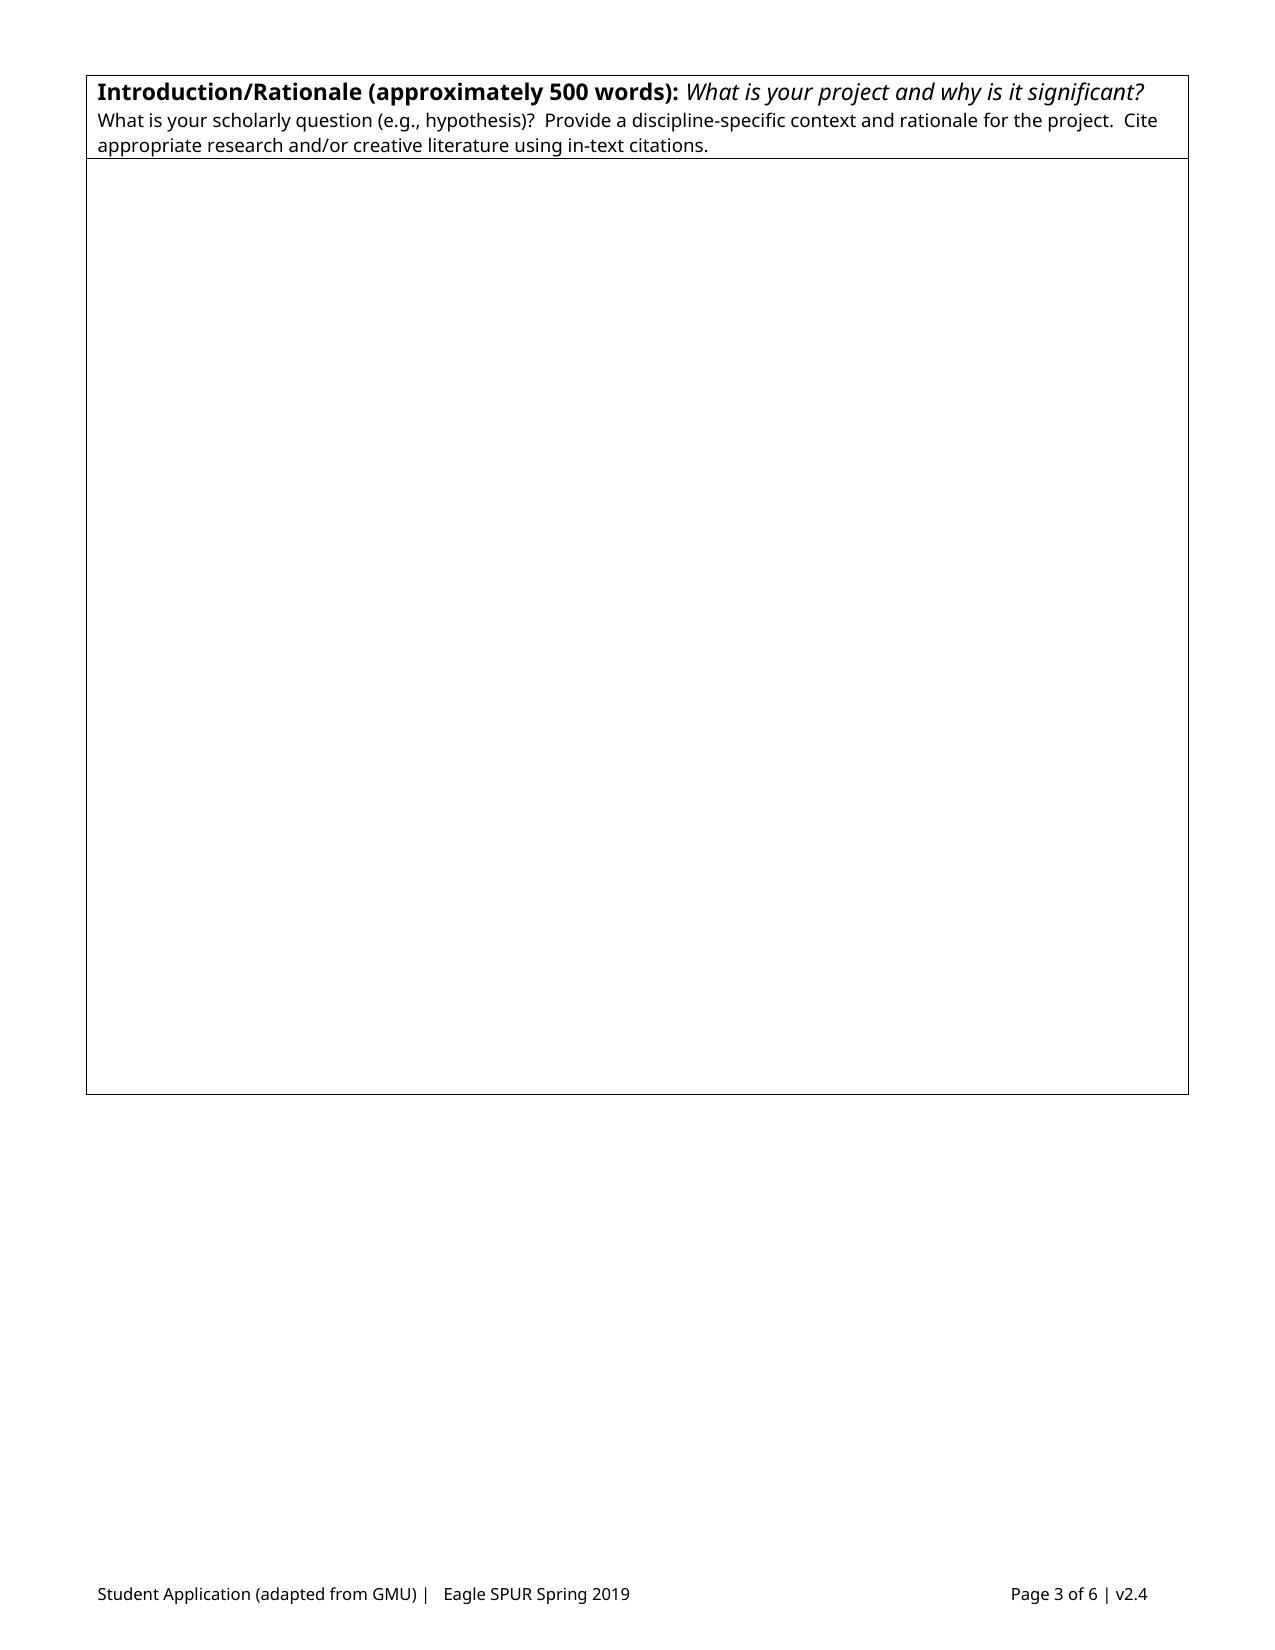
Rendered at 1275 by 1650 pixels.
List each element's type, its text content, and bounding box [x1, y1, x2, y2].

table_cell [87, 159, 1188, 1094]
table_header Introduction/Rationale (approximately 500 words): What is your project and why is it significant? What is your scholarly question (e.g., hypothesis)? Provide a discipline-specific context and rationale for the project. Cite appropriate research and/or creative literature using in-text citations. [87, 76, 1188, 158]
